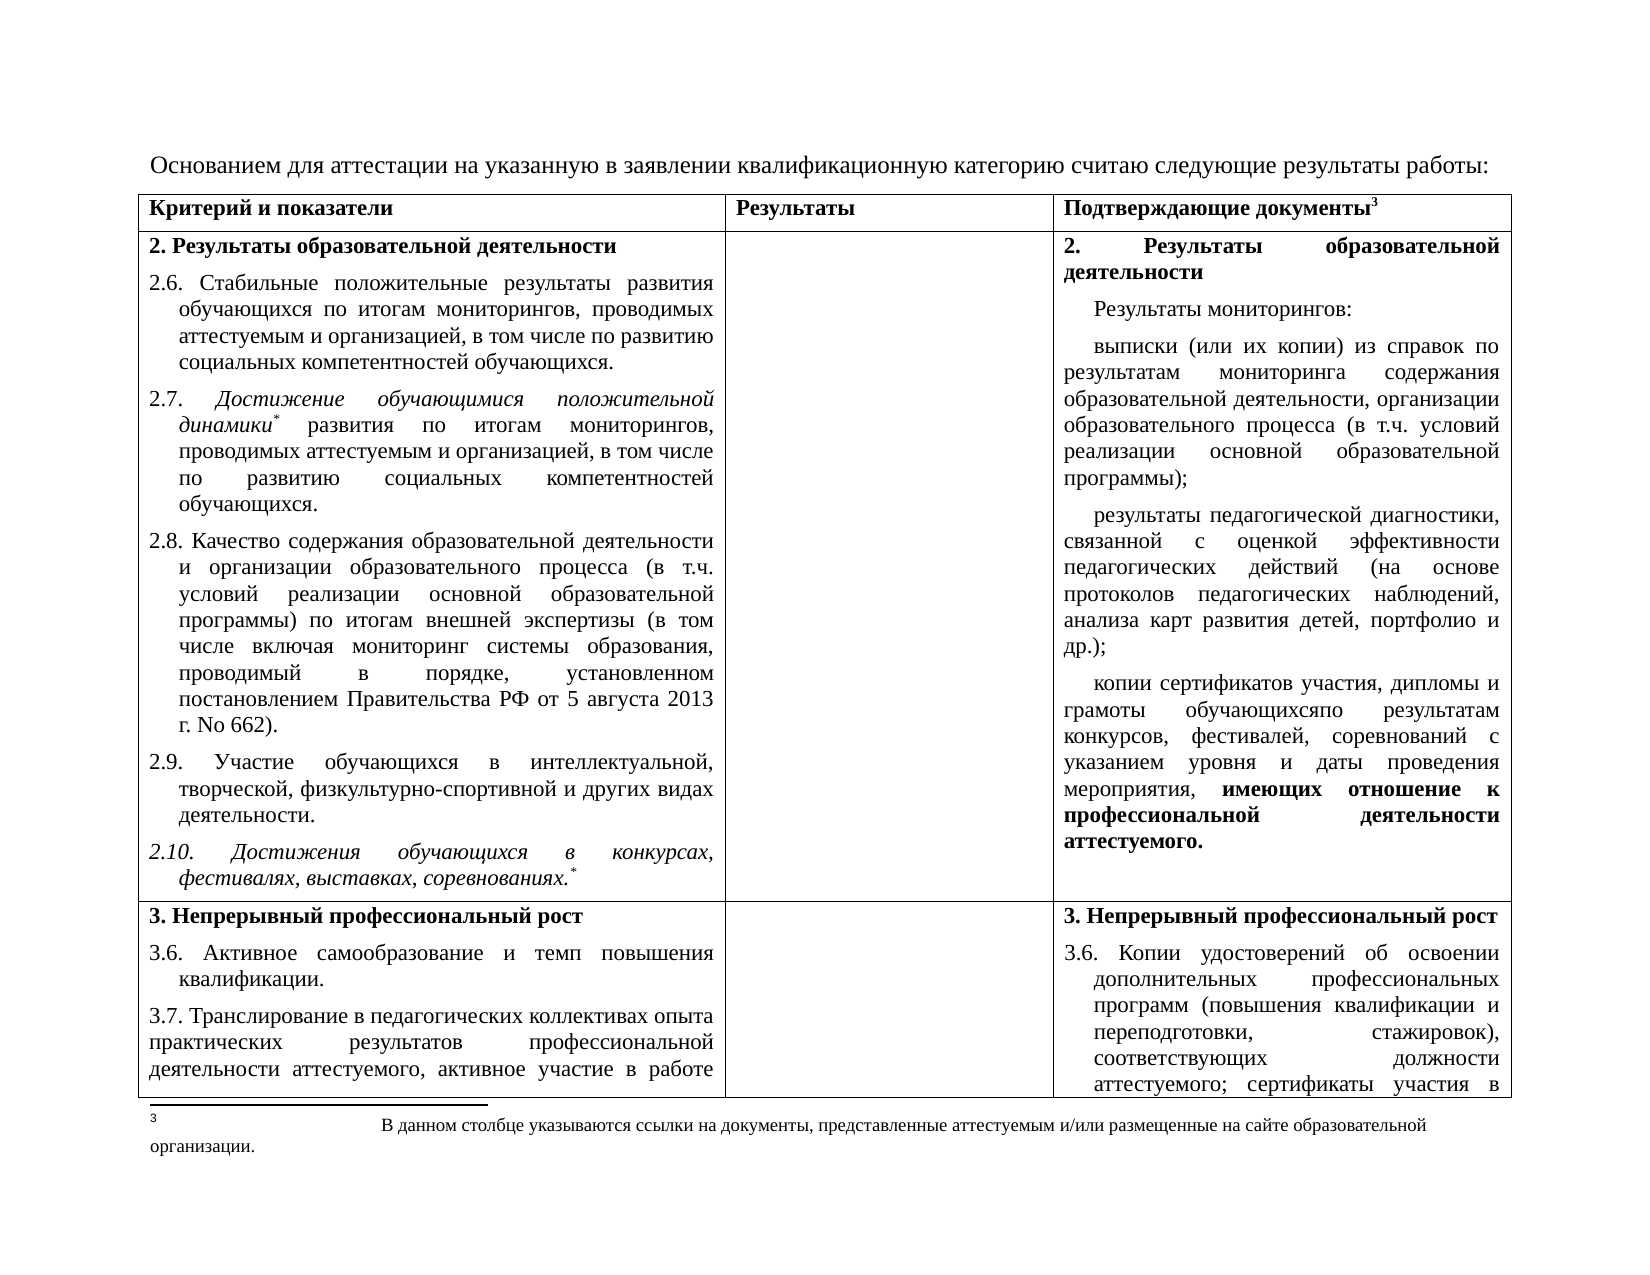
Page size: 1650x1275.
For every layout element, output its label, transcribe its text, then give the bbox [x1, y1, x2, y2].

table_cell 2. Результаты образовательной деятельности 2.6. Стабильные положительные результаты развития обучающихся по итогам мониторингов, проводимых аттестуемым и организацией, в том числе по развитию социальных компетентностей обучающихся. 2.7. Достижение обучающимися положительной динамики* развития по итогам мониторингов, проводимых аттестуемым и организацией, в том числе по развитию социальных компетентностей обучающихся. 2.8. Качество содержания образовательной деятельности и организации образовательного процесса (в т.ч. условий реализации основной образовательной программы) по итогам внешней экспертизы (в том числе включая мониторинг системы образования, проводимый в порядке, установленном постановлением Правительства РФ от 5 августа 2013 г. No 662). 2.9. Участие обучающихся в интеллектуальной, творческой, физкультурно-спортивной и других видах деятельности. 2.10. Достижения обучающихся в конкурсах, фестивалях, выставках, соревнованиях.* [139, 232, 725, 901]
table_header Результаты [726, 195, 1053, 231]
table_header Подтверждающие документы [1054, 195, 1511, 231]
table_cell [1054, 902, 1511, 1097]
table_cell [139, 902, 725, 1097]
table_cell 2. Результаты образовательной деятельности Результаты мониторингов: выписки (или их копии) из справок по результатам мониторинга содержания образовательной деятельности, организации образовательного процесса (в т.ч. условий реализации основной образовательной программы); результаты педагогической диагностики, связанной с оценкой эффективности педагогических действий (на основе протоколов педагогических наблюдений, анализа карт развития детей, портфолио и др.); копии сертификатов участия, дипломы и грамоты обучающихсяпо результатам конкурсов, фестивалей, соревнований с указанием уровня и даты проведения мероприятия, имеющих отношение к профессиональной деятельности аттестуемого. [1054, 232, 1511, 901]
table_cell [726, 902, 1053, 1097]
table_header Критерий и показатели [139, 195, 725, 231]
table_cell [726, 232, 1053, 901]
text Основанием для аттестации на указанную в заявлении квалификационную категорию считаю следующие результаты работы: [150, 150, 1500, 179]
